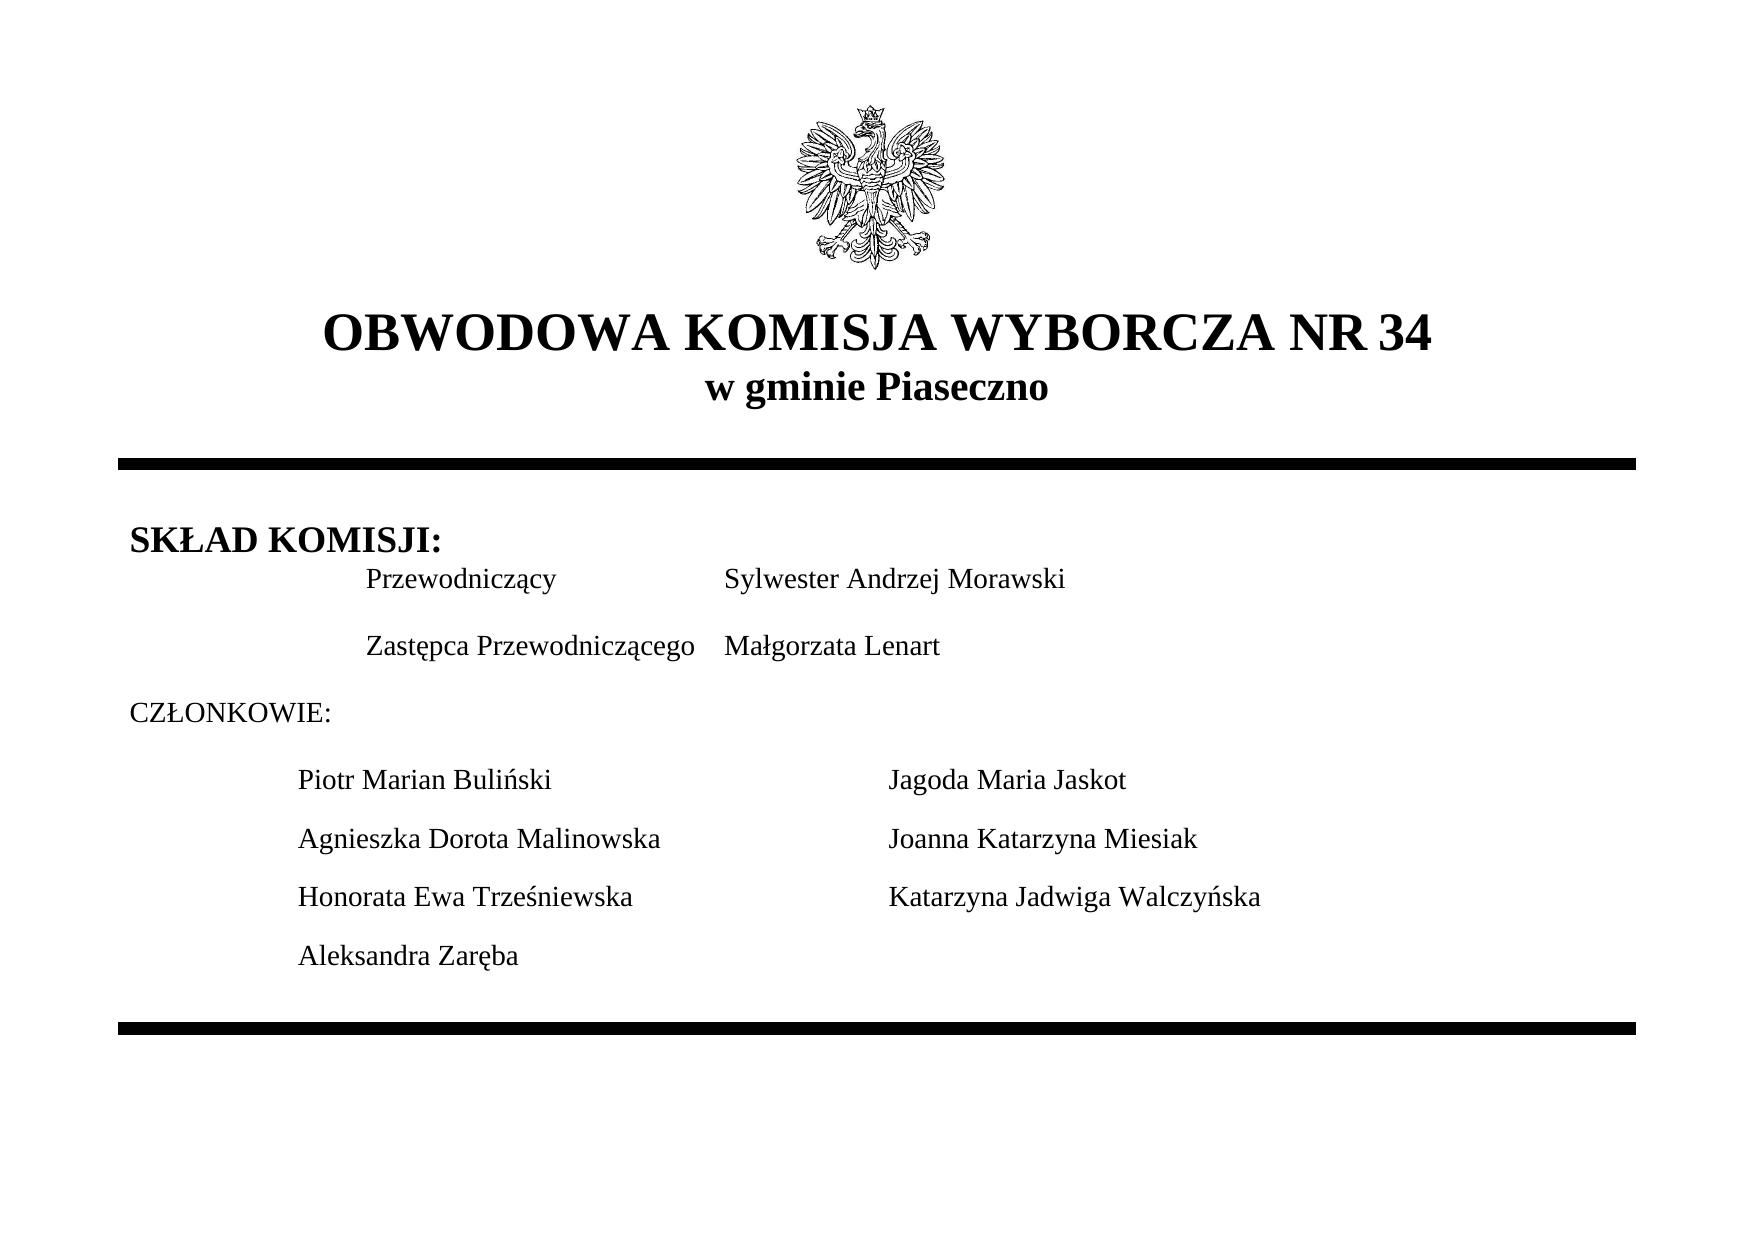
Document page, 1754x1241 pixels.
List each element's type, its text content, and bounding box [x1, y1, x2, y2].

text w gminie Piaseczno [118, 362, 1636, 409]
picture [781, 87, 974, 271]
table_header SKŁAD KOMISJI: Przewodniczący Sylwester Andrzej Morawski Zastępca Przewodniczącego Małgorzata Lenart CZŁONKOWIE: [118, 470, 1636, 1022]
text OBWODOWA KOMISJA WYBORCZA NR 34 [118, 299, 1636, 362]
